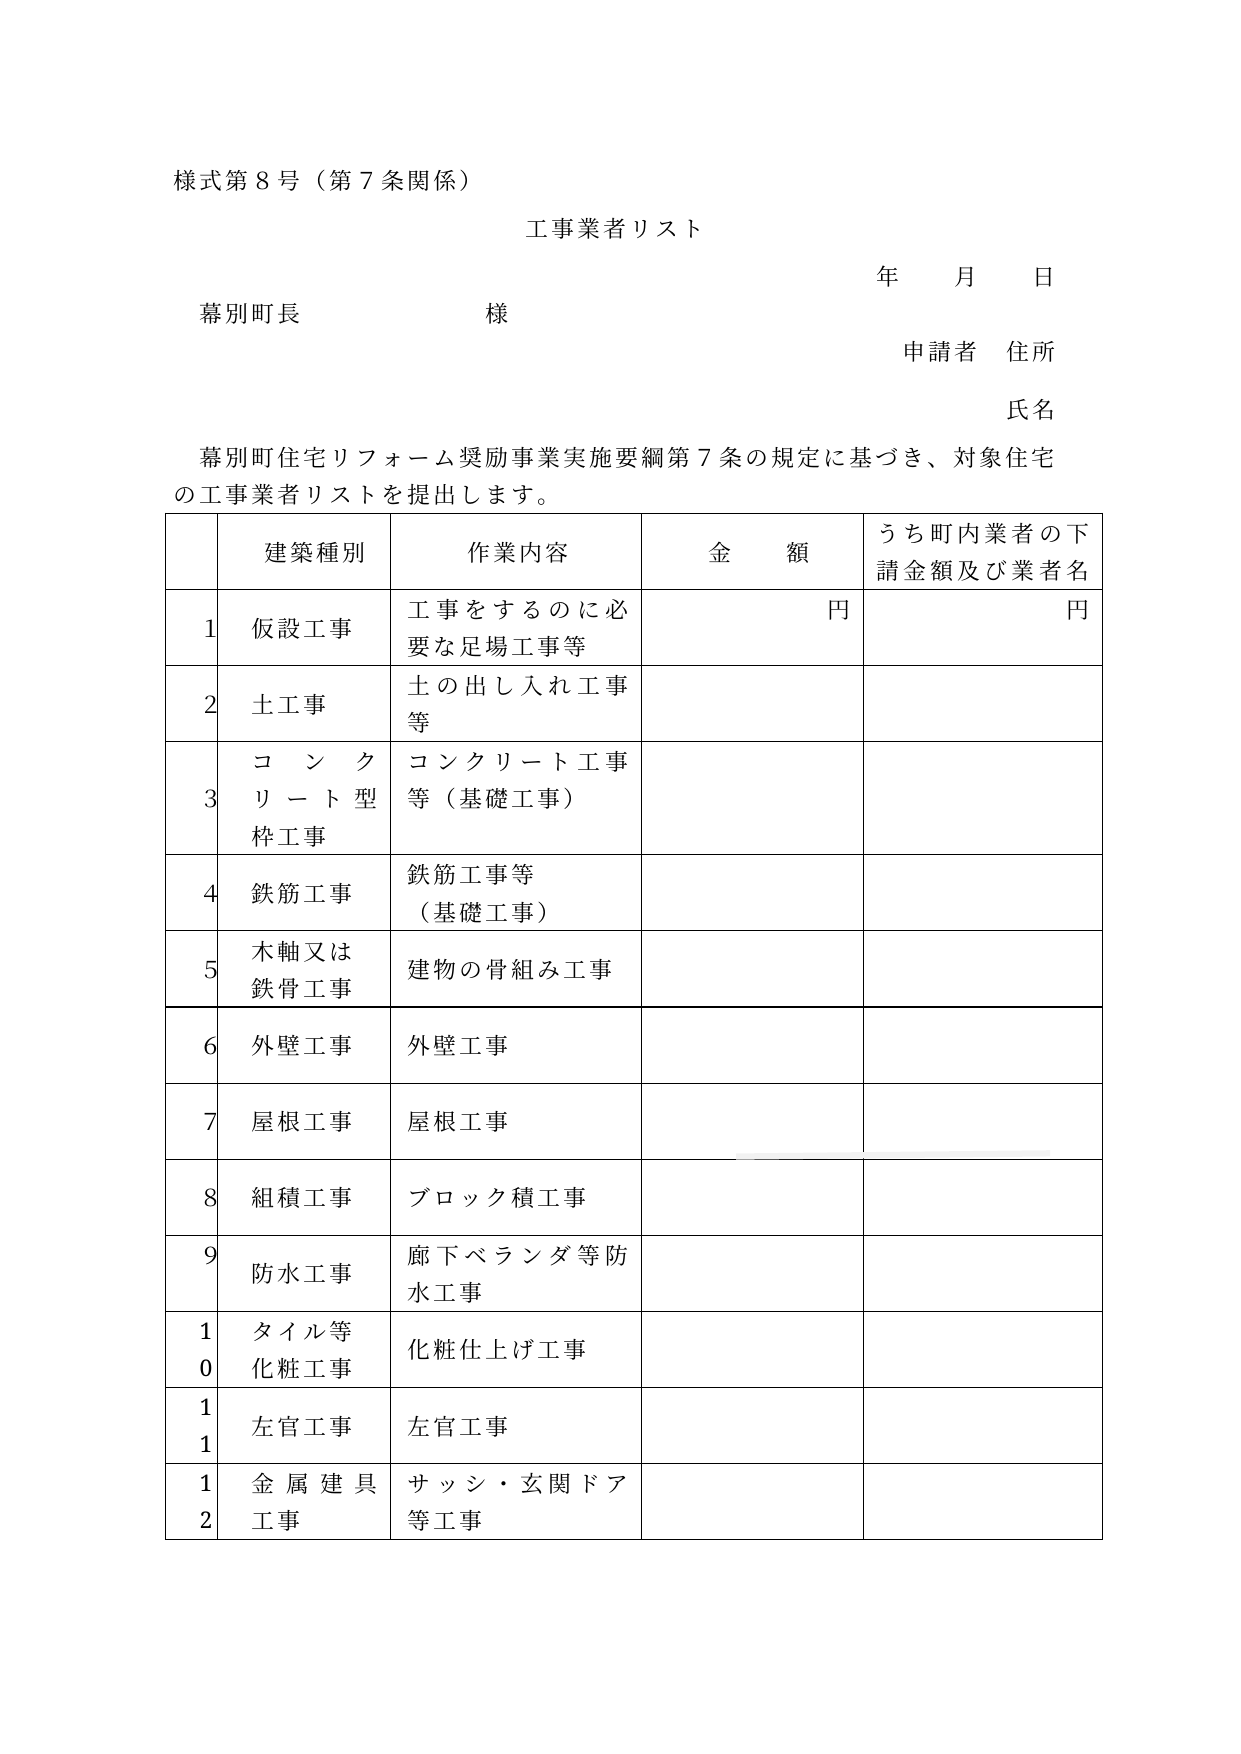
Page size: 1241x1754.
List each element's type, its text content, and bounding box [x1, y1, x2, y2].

table_cell [642, 1008, 863, 1082]
table_cell [864, 1160, 1102, 1234]
table_cell 木軸又は 鉄骨工事 [218, 931, 390, 1006]
table_cell ８ [166, 1160, 217, 1234]
table_cell ２ [166, 666, 217, 741]
table_cell コンクリート型枠工事 [218, 742, 390, 854]
table_cell [864, 1388, 1102, 1463]
table_header 建築種別 [218, 514, 390, 589]
text 工事業者リスト [173, 208, 1059, 246]
table_cell [864, 855, 1102, 930]
table_cell [642, 666, 863, 741]
table_cell ７ [166, 1084, 217, 1158]
table_cell タイル等 化粧工事 [218, 1312, 390, 1387]
table_cell ６ [166, 1008, 217, 1082]
table_cell [864, 1464, 1102, 1539]
table_cell 鉄筋工事等 （基礎工事） [391, 855, 641, 930]
table_cell [642, 1236, 863, 1311]
table_cell 10 [166, 1312, 217, 1387]
table_cell 土の出し入れ工事等 [391, 666, 641, 741]
table_cell 廊下ベランダ等防水工事 [391, 1236, 641, 1311]
table_header 金 額 [642, 514, 863, 589]
table_cell 円 [642, 590, 863, 665]
table_cell サッシ・玄関ドア等工事 [391, 1464, 641, 1539]
table_cell 土工事 [218, 666, 390, 741]
table_cell [864, 931, 1102, 1006]
text 様式第８号（第７条関係） [173, 161, 1059, 198]
table_cell 左官工事 [391, 1388, 641, 1463]
text 氏名 [173, 390, 1059, 427]
table_cell コンクリート工事等（基礎工事） [391, 742, 641, 854]
table_cell 外壁工事 [391, 1008, 641, 1082]
table_cell ９ [166, 1236, 217, 1311]
table_cell 屋根工事 [391, 1084, 641, 1158]
table_cell 工事をするのに必要な足場工事等 [391, 590, 641, 665]
table_cell 組積工事 [218, 1160, 390, 1234]
table_cell [642, 1464, 863, 1539]
table_cell [642, 742, 863, 854]
table_cell [864, 742, 1102, 854]
table_cell [864, 666, 1102, 741]
text 年 月 日 [173, 256, 1059, 294]
table_cell 左官工事 [218, 1388, 390, 1463]
table_cell 鉄筋工事 [218, 855, 390, 930]
table_cell １ [166, 590, 217, 665]
table_cell 円 [864, 590, 1102, 665]
table_cell ４ [166, 855, 217, 930]
table_cell [642, 931, 863, 1006]
table_cell [864, 1008, 1102, 1082]
table_cell [864, 1312, 1102, 1387]
table_header うち町内業者の下 請金額及び業者名 [864, 514, 1102, 589]
table_header 作業内容 [391, 514, 641, 589]
table_cell 外壁工事 [218, 1008, 390, 1082]
table_cell [642, 1084, 863, 1158]
table_cell 屋根工事 [218, 1084, 390, 1158]
table_cell ５ [166, 931, 217, 1006]
table_cell 仮設工事 [218, 590, 390, 665]
table_cell [642, 855, 863, 930]
table_cell [864, 1236, 1102, 1311]
table_cell [864, 1084, 1102, 1158]
table_cell [642, 1388, 863, 1463]
table_cell 12 [166, 1464, 217, 1539]
text 申請者 住所 [173, 331, 1059, 369]
table_cell 建物の骨組み工事 [391, 931, 641, 1006]
table_cell [642, 1160, 863, 1234]
table_cell 金属建具工事 [218, 1464, 390, 1539]
table_cell 11 [166, 1388, 217, 1463]
text 幕別町住宅リフォーム奨励事業実施要綱第７条の規定に基づき、対象住宅の工事業者リストを提出します。 [173, 438, 1059, 513]
table_cell 防水工事 [218, 1236, 390, 1311]
table_cell 化粧仕上げ工事 [391, 1312, 641, 1387]
text 幕別町長 様 [173, 294, 1059, 331]
table_header [166, 514, 217, 589]
table_cell ブロック積工事 [391, 1160, 641, 1234]
table_cell [642, 1312, 863, 1387]
table_cell ３ [166, 742, 217, 854]
